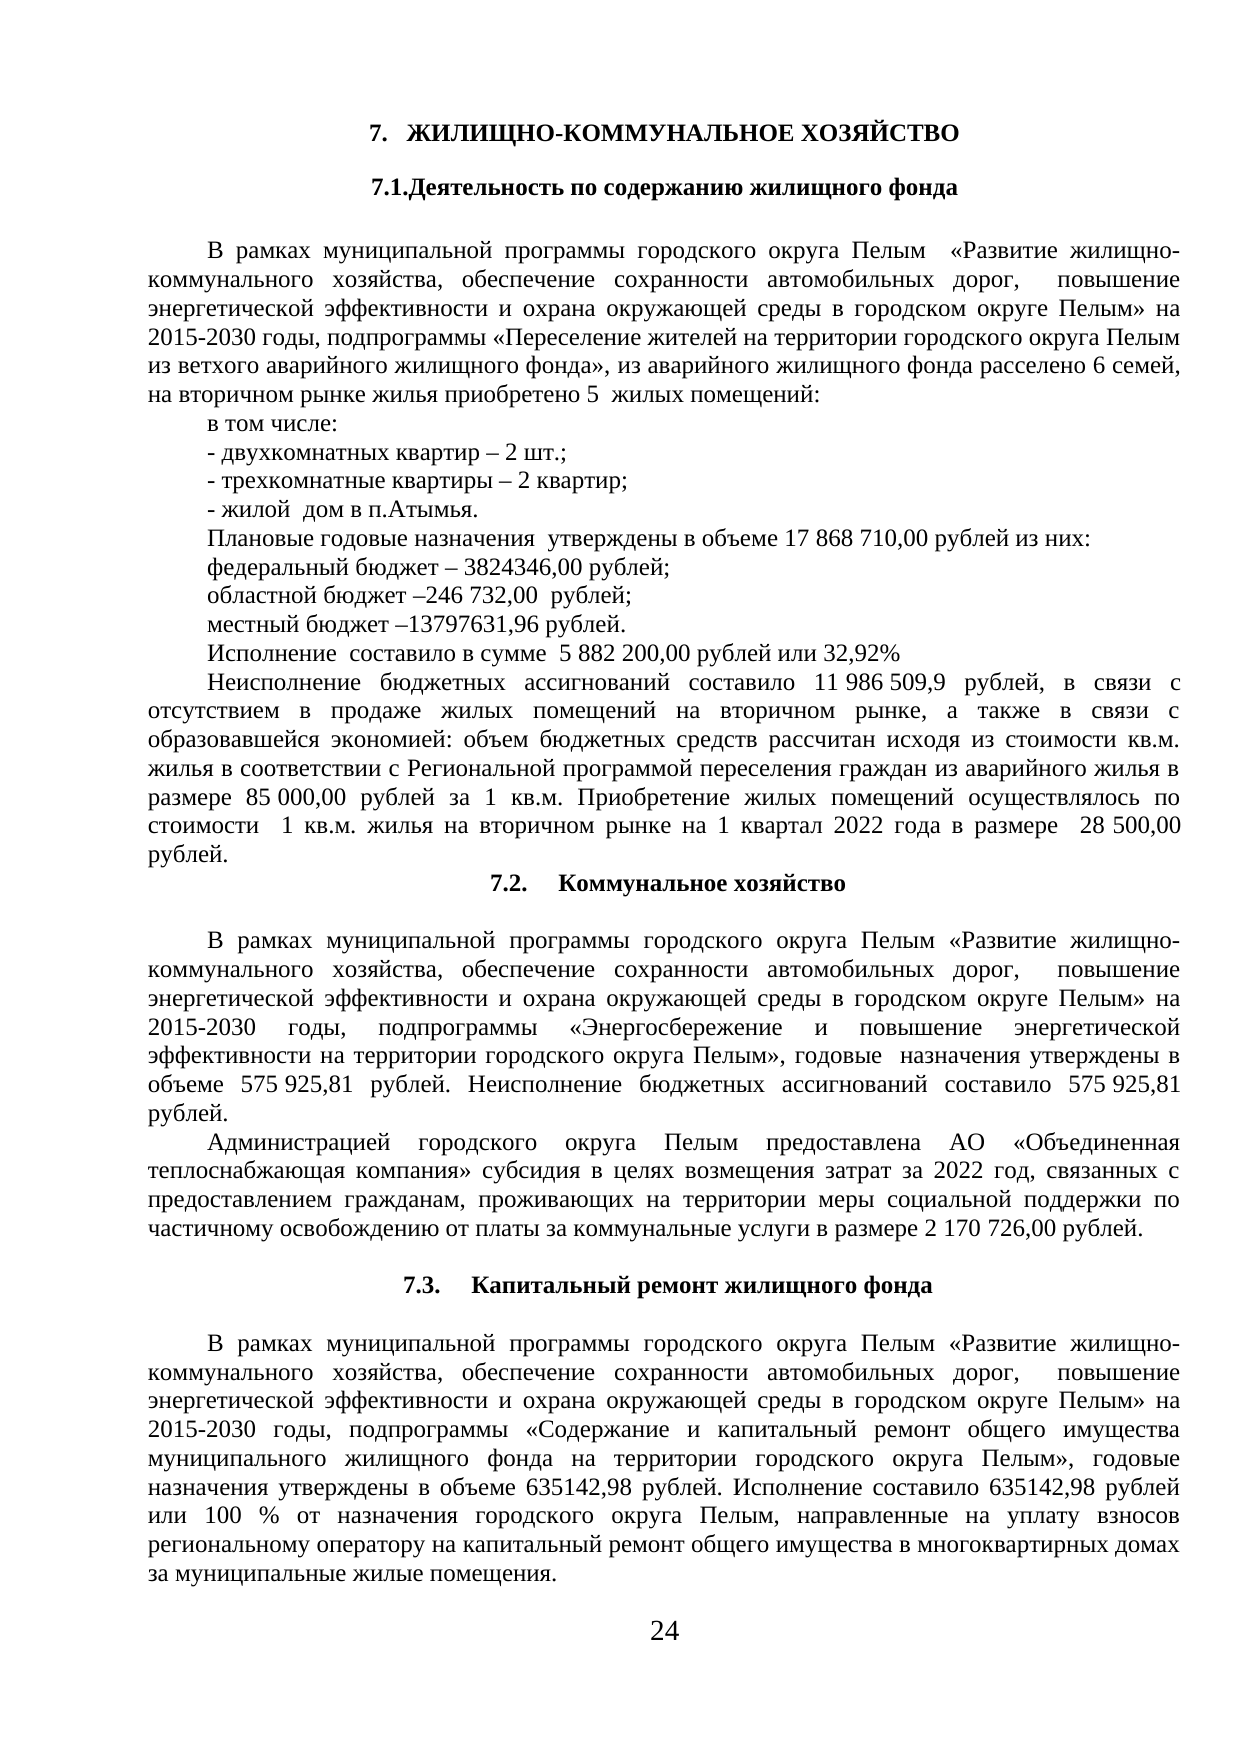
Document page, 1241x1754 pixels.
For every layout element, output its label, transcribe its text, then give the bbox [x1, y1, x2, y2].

text - жилой дом в п.Атымья. [148, 494, 1181, 523]
text областной бюджет –246 732,00 рублей; [148, 581, 1181, 609]
text В рамках муниципальной программы городского округа Пелым «Развитие жилищно-коммунального хозяйства, обеспечение сохранности автомобильных дорог, повышение энергетической эффективности и охрана окружающей среды в городском округе Пелым» на 2015-2030 годы, подпрограммы «Содержание и капитальный ремонт общего имущества муниципального жилищного фонда на территории городского округа Пелым», годовые назначения утверждены в объеме 635142,98 рублей. Исполнение составило 635142,98 рублей или 100 % от назначения городского округа Пелым, направленные на уплату взносов региональному оператору на капитальный ремонт общего имущества в многоквартирных домах за муниципальные жилые помещения. [148, 1328, 1181, 1587]
text В рамках муниципальной программы городского округа Пелым «Развитие жилищно-коммунального хозяйства, обеспечение сохранности автомобильных дорог, повышение энергетической эффективности и охрана окружающей среды в городском округе Пелым» на 2015-2030 годы, подпрограммы «Переселение жителей на территории городского округа Пелым из ветхого аварийного жилищного фонда», из аварийного жилищного фонда расселено 6 семей, на вторичном рынке жилья приобретено 5 жилых помещений: [148, 236, 1181, 408]
text федеральный бюджет – 3824346,00 рублей; [148, 552, 1181, 581]
text Неисполнение бюджетных ассигнований составило 11 986 509,9 рублей, в связи с отсутствием в продаже жилых помещений на вторичном рынке, а также в связи с образовавшейся экономией: объем бюджетных средств рассчитан исходя из стоимости кв.м. жилья в соответствии с Региональной программой переселения граждан из аварийного жилья в размере 85 000,00 рублей за 1 кв.м. Приобретение жилых помещений осуществлялось по стоимости 1 кв.м. жилья на вторичном рынке на 1 квартал 2022 года в размере 28 500,00 рублей. [148, 667, 1181, 868]
text Администрацией городского округа Пелым предоставлена АО «Объединенная теплоснабжающая компания» субсидия в целях возмещения затрат за 2022 год, связанных с предоставлением гражданам, проживающих на территории меры социальной поддержки по частичному освобождению от платы за коммунальные услуги в размере 2 170 726,00 рублей. [148, 1127, 1181, 1242]
text Плановые годовые назначения утверждены в объеме 17 868 710,00 рублей из них: [148, 523, 1181, 552]
subtitle 7.1.Деятельность по содержанию жилищного фонда [148, 172, 1181, 201]
text Исполнение составило в сумме 5 882 200,00 рублей или 32,92% [148, 638, 1181, 667]
text в том числе: [148, 408, 1181, 437]
list Капитальный ремонт жилищного фонда [154, 1271, 1181, 1299]
text - трехкомнатные квартиры – 2 квартир; [148, 466, 1181, 494]
list Коммунальное хозяйство [154, 868, 1181, 897]
subtitle ЖИЛИЩНО-КОММУНАЛЬНОЕ ХОЗЯЙСТВО [148, 118, 1181, 147]
text - двухкомнатных квартир – 2 шт.; [148, 437, 1181, 466]
text В рамках муниципальной программы городского округа Пелым «Развитие жилищно-коммунального хозяйства, обеспечение сохранности автомобильных дорог, повышение энергетической эффективности и охрана окружающей среды в городском округе Пелым» на 2015-2030 годы, подпрограммы «Энергосбережение и повышение энергетической эффективности на территории городского округа Пелым», годовые назначения утверждены в объеме 575 925,81 рублей. Неисполнение бюджетных ассигнований составило 575 925,81 рублей. [148, 926, 1181, 1127]
text местный бюджет –13797631,96 рублей. [148, 609, 1181, 638]
